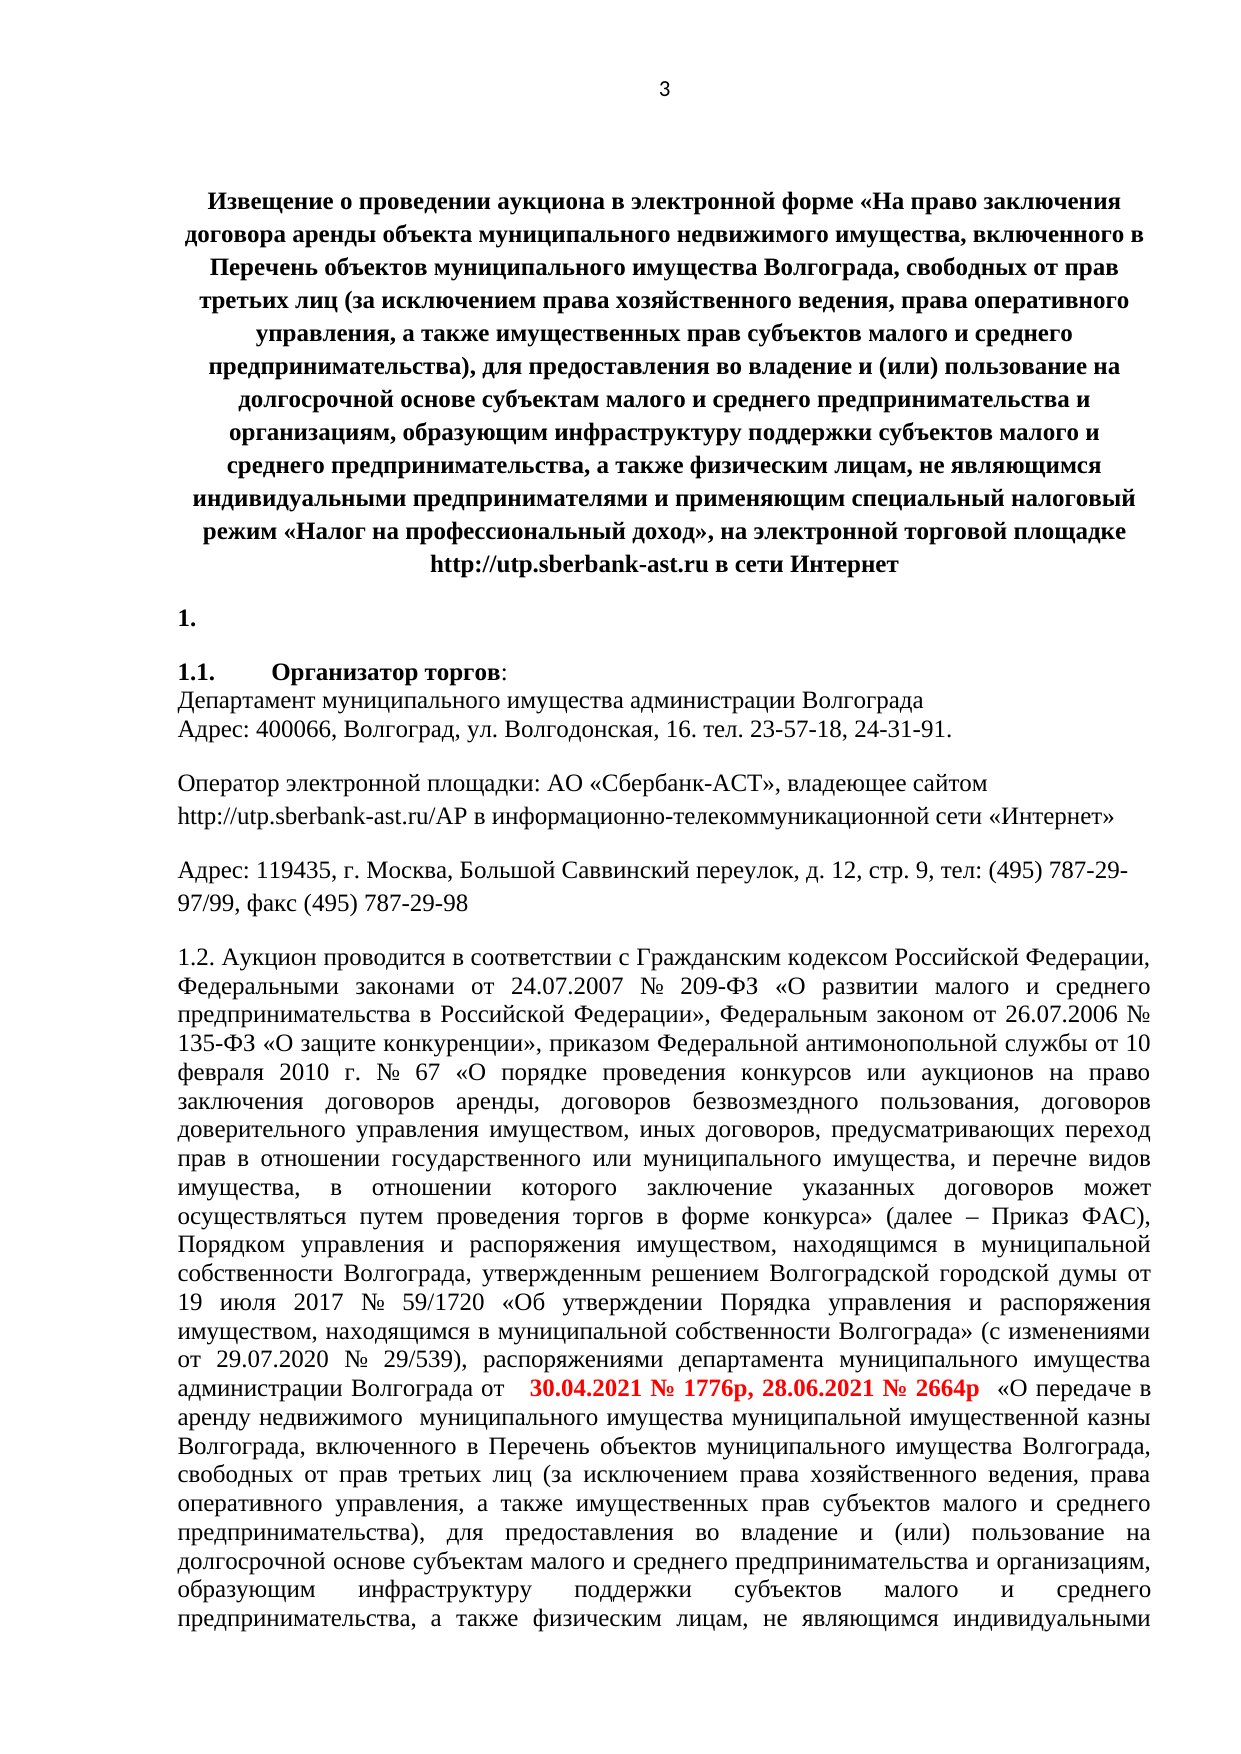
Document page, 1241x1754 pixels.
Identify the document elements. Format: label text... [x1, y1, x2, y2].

text Адрес: 119435, г. Москва, Большой Саввинский переулок, д. 12, стр. 9, тел: (495) 787-29-97/99, факс (495) 787-29-98 [177, 855, 1152, 917]
text Оператор электронной площадки: АО «Сбербанк-АСТ», владеющее сайтом http://utp.sberbank-ast.ru/AP в информационно-телекоммуникационной сети «Интернет» [177, 768, 1152, 830]
text 1. [177, 603, 1152, 632]
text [177, 942, 1152, 1632]
list Организатор торгов: [177, 657, 1146, 686]
text Извещение о проведении аукциона в электронной форме «На право заключения договора аренды объекта муниципального недвижимого имущества, включенного в Перечень объектов муниципального имущества Волгограда, свободных от прав третьих лиц (за исключением права хозяйственного ведения, права оперативного управления, а также имущественных прав субъектов малого и среднего предпринимательства), для предоставления во владение и (или) пользование на долгосрочной основе субъектам малого и среднего предпринимательства и организациям, образующим инфраструктуру поддержки субъектов малого и среднего предпринимательства, а также физическим лицам, не являющимся индивидуальными предпринимателями и применяющим специальный налоговый режим «Налог на профессиональный доход», на электронной торговой площадке http://utp.sberbank-ast.ru в сети Интернет [177, 186, 1152, 578]
text Адрес: 400066, Волгоград, ул. Волгодонская, 16. тел. 23-57-18, 24-31-91. [177, 714, 1152, 743]
text Департамент муниципального имущества администрации Волгограда [177, 686, 1146, 714]
